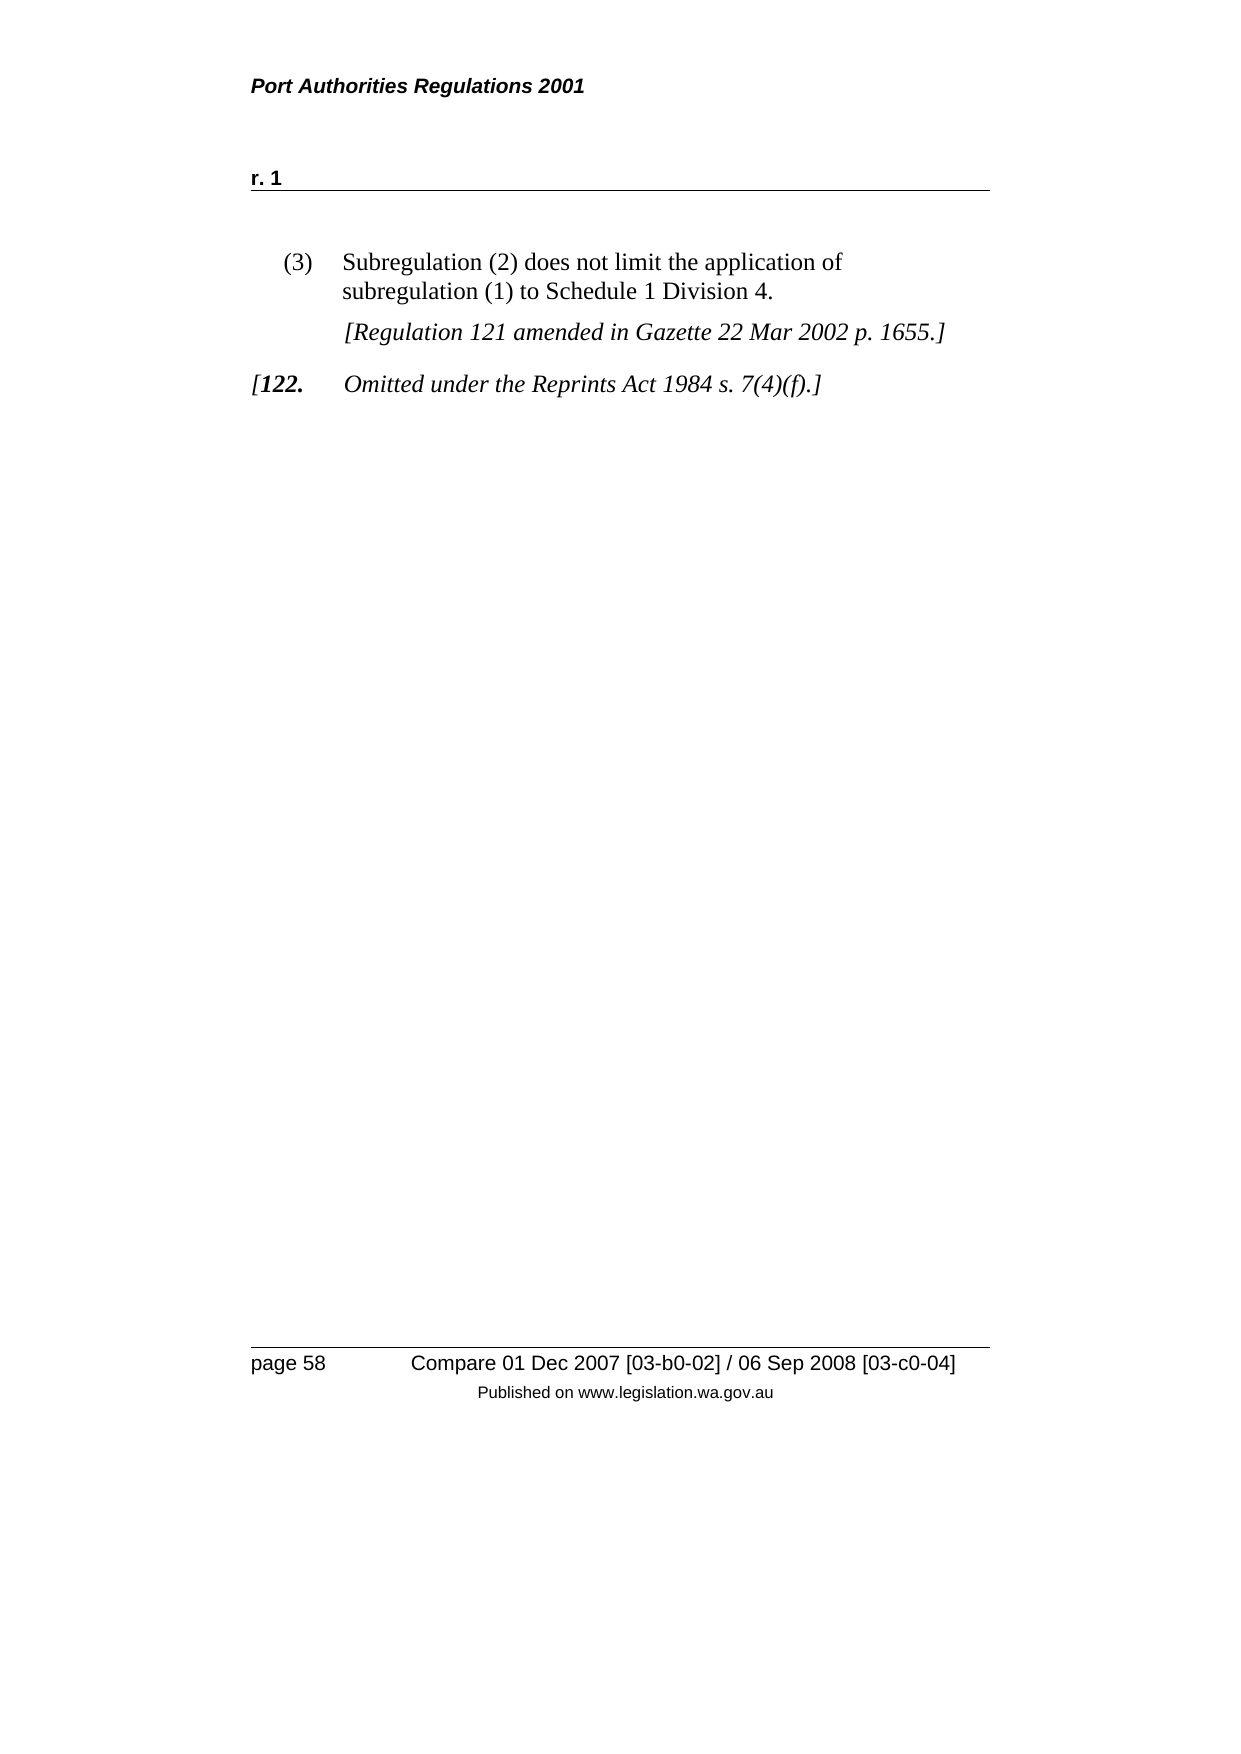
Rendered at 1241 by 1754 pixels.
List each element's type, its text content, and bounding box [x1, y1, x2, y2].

text [Regulation 121 amended in Gazette 22 Mar 2002 p. 1655.] [251, 317, 990, 346]
text [122. Omitted under the Reprints Act 1984 s. 7(4)(f).] [251, 369, 990, 398]
text (3) Subregulation (2) does not limit the application of subregulation (1) to Schedule 1 Division 4. [251, 247, 990, 305]
